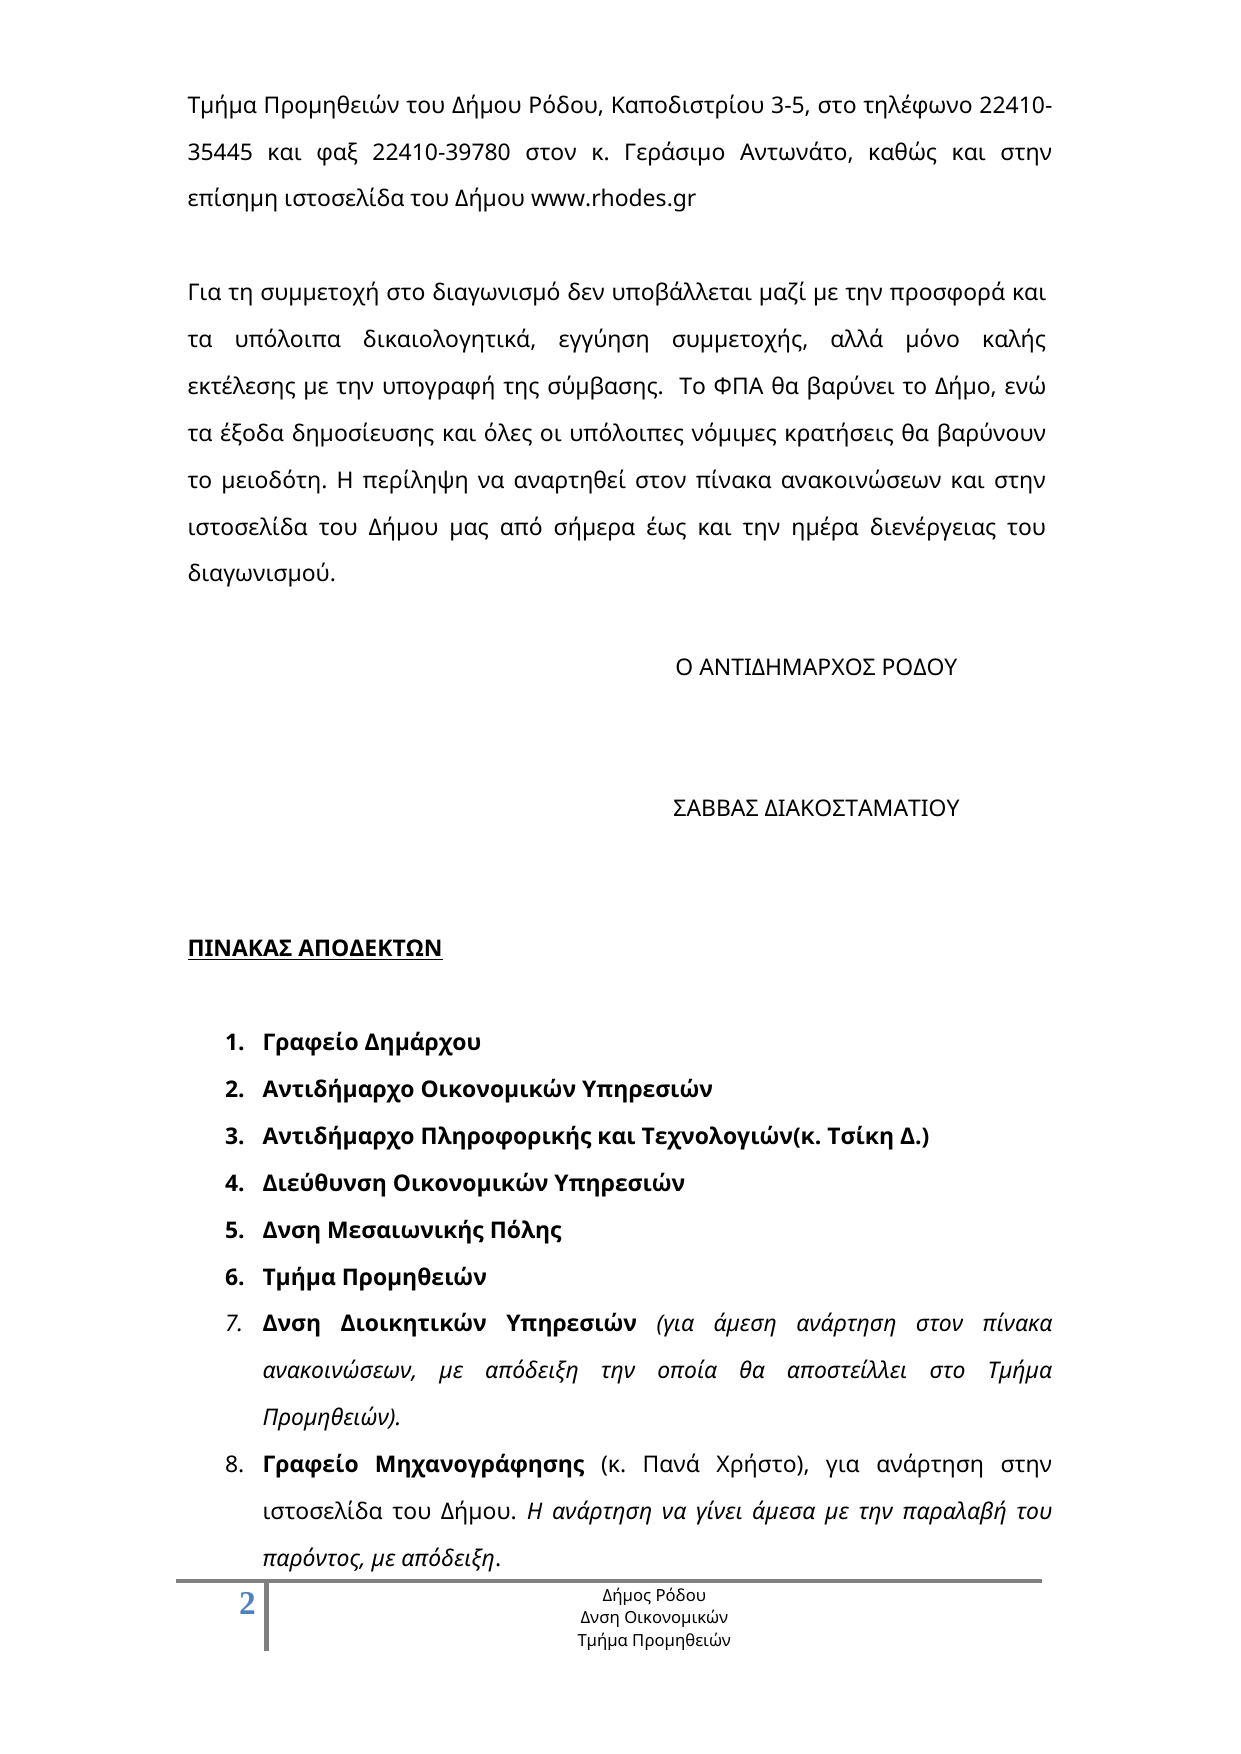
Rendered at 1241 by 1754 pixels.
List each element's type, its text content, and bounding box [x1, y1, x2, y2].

list Δνση Μεσαιωνικής Πόλης [225, 1214, 1053, 1245]
text Ο ΑΝΤΙΔΗΜΑΡΧΟΣ ΡΟΔΟΥ [187, 651, 1053, 682]
list Γραφείο Δημάρχου [225, 1026, 1053, 1057]
list Δνση Διοικητικών Υπηρεσιών (για άμεση ανάρτηση στον πίνακα ανακοινώσεων, με απόδειξη την οποία θα αποστείλλει στο Τμήμα Προμηθειών). [225, 1307, 1053, 1432]
list Γραφείο Μηχανογράφησης (κ. Πανά Χρήστο), για ανάρτηση στην ιστοσελίδα του Δήμου. Η ανάρτηση να γίνει άμεσα με την παραλαβή του παρόντος, με απόδειξη. [225, 1448, 1053, 1573]
list Διεύθυνση Οικονομικών Υπηρεσιών [225, 1167, 1053, 1198]
text ΠΙΝΑΚΑΣ ΑΠΟΔΕΚΤΩΝ [187, 932, 1053, 964]
list Αντιδήμαρχο Οικονομικών Υπηρεσιών [225, 1073, 1053, 1104]
list Αντιδήμαρχο Πληροφορικής και Τεχνολογιών(κ. Τσίκη Δ.) [225, 1120, 1053, 1151]
list Τμήμα Προμηθειών [225, 1261, 1053, 1292]
text Για τη συμμετοχή στο διαγωνισμό δεν υποβάλλεται μαζί με την προσφορά και τα υπόλοιπα δικαιολογητικά, εγγύηση συμμετοχής, αλλά μόνο καλής εκτέλεσης με την υπογραφή της σύμβασης. Το ΦΠΑ θα βαρύνει το Δήμο, ενώ τα έξοδα δημοσίευσης και όλες οι υπόλοιπες νόμιμες κρατήσεις θα βαρύνουν το μειοδότη. Η περίληψη να αναρτηθεί στον πίνακα ανακοινώσεων και στην ιστοσελίδα του Δήμου μας από σήμερα έως και την ημέρα διενέργειας του διαγωνισμού. [187, 276, 1047, 589]
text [187, 89, 1053, 214]
text ΣΑΒΒΑΣ ΔΙΑΚΟΣΤΑΜΑΤΙΟΥ [187, 792, 1053, 823]
